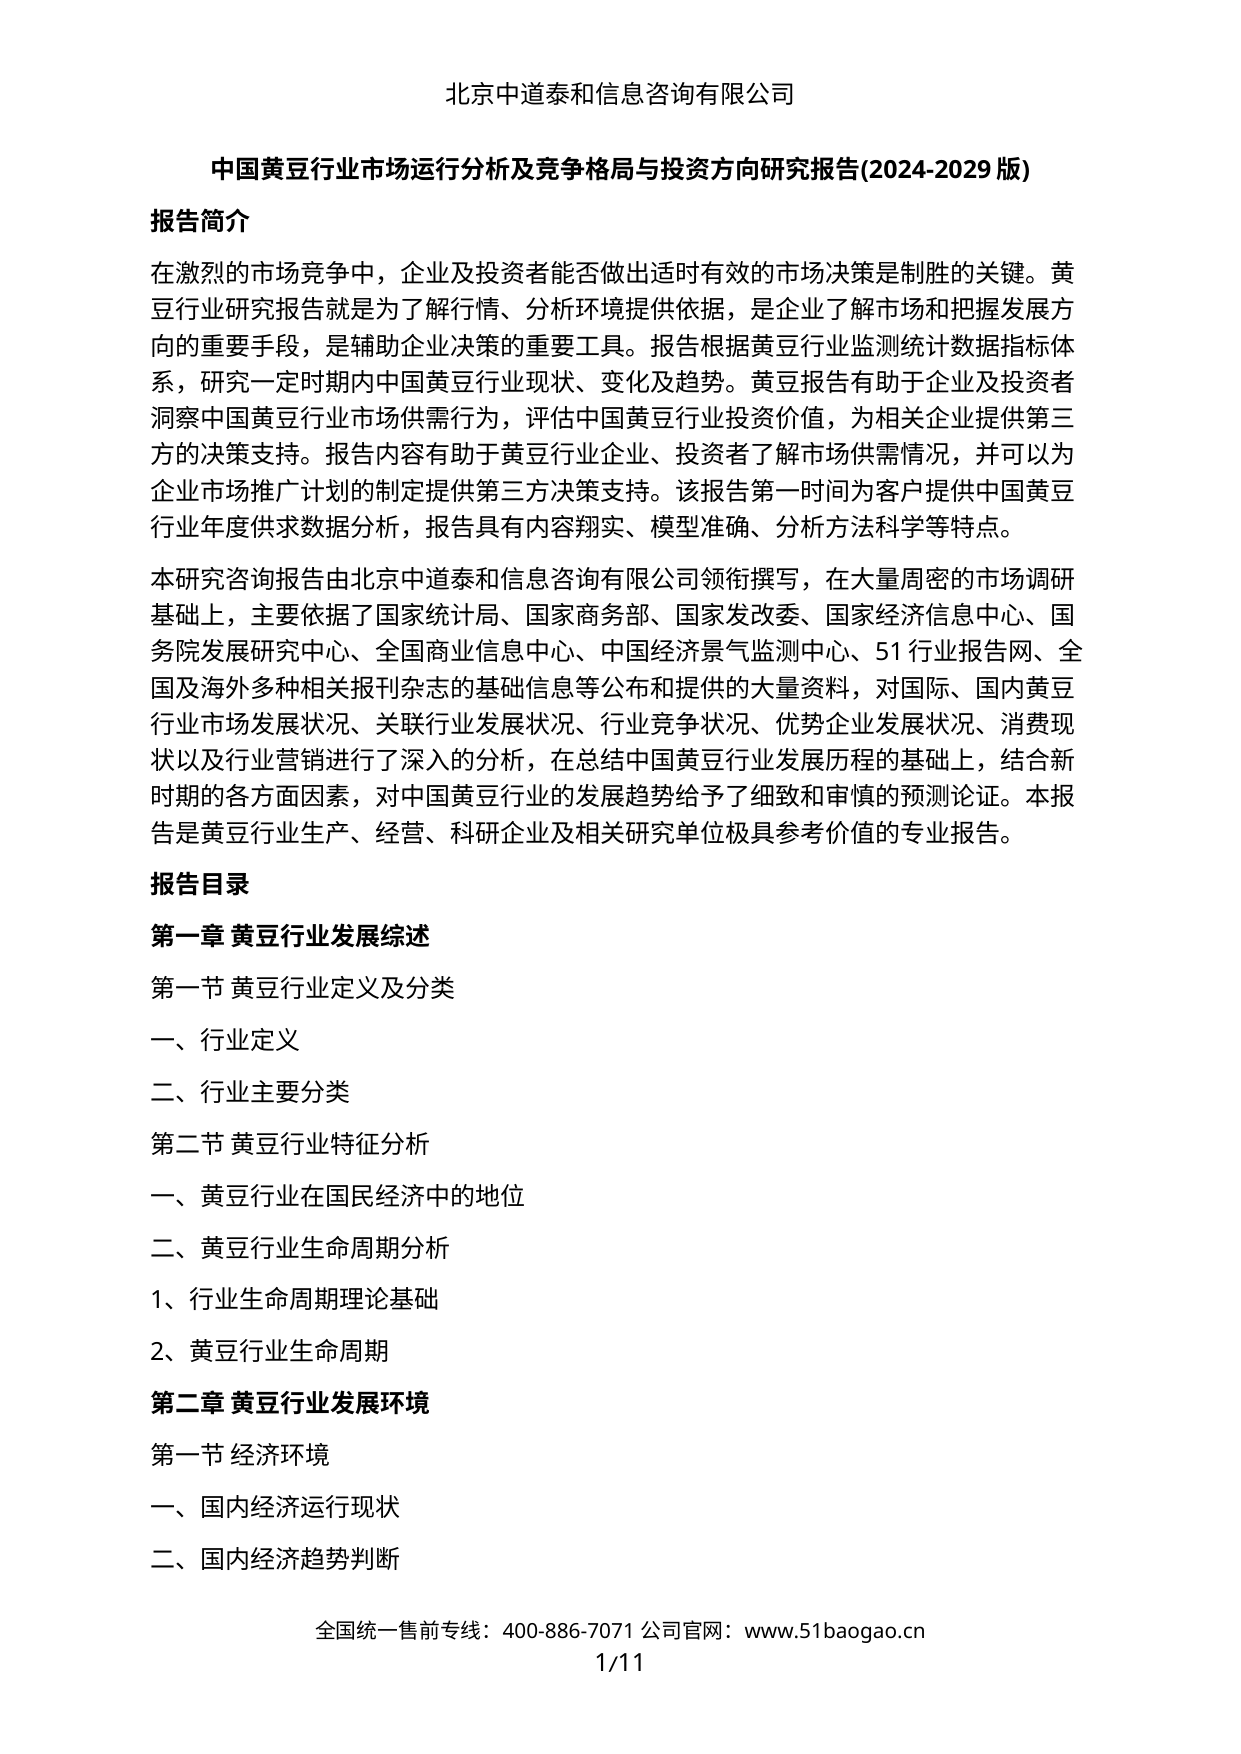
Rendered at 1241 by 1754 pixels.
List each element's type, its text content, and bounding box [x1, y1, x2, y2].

text 2、黄豆行业生命周期 [150, 1332, 1090, 1368]
text 二、黄豆行业生命周期分析 [150, 1228, 1090, 1264]
text 在激烈的市场竞争中，企业及投资者能否做出适时有效的市场决策是制胜的关键。黄豆行业研究报告就是为了解行情、分析环境提供依据，是企业了解市场和把握发展方向的重要手段，是辅助企业决策的重要工具。报告根据黄豆行业监测统计数据指标体系，研究一定时期内中国黄豆行业现状、变化及趋势。黄豆报告有助于企业及投资者洞察中国黄豆行业市场供需行为，评估中国黄豆行业投资价值，为相关企业提供第三方的决策支持。报告内容有助于黄豆行业企业、投资者了解市场供需情况，并可以为企业市场推广计划的制定提供第三方决策支持。该报告第一时间为客户提供中国黄豆行业年度供求数据分析，报告具有内容翔实、模型准确、分析方法科学等特点。 [150, 254, 1090, 544]
text 报告目录 [150, 865, 1090, 901]
text 本研究咨询报告由北京中道泰和信息咨询有限公司领衔撰写，在大量周密的市场调研基础上，主要依据了国家统计局、国家商务部、国家发改委、国家经济信息中心、国务院发展研究中心、全国商业信息中心、中国经济景气监测中心、51行业报告网、全国及海外多种相关报刊杂志的基础信息等公布和提供的大量资料，对国际、国内黄豆行业市场发展状况、关联行业发展状况、行业竞争状况、优势企业发展状况、消费现状以及行业营销进行了深入的分析，在总结中国黄豆行业发展历程的基础上，结合新时期的各方面因素，对中国黄豆行业的发展趋势给予了细致和审慎的预测论证。本报告是黄豆行业生产、经营、科研企业及相关研究单位极具参考价值的专业报告。 [150, 559, 1090, 849]
text 第二章 黄豆行业发展环境 [150, 1384, 1090, 1420]
text 中国黄豆行业市场运行分析及竞争格局与投资方向研究报告(2024-2029版) [150, 150, 1090, 186]
text 1、行业生命周期理论基础 [150, 1280, 1090, 1316]
text 一、黄豆行业在国民经济中的地位 [150, 1176, 1090, 1212]
text 第一节 黄豆行业定义及分类 [150, 969, 1090, 1005]
text 报告简介 [150, 202, 1090, 238]
text 二、行业主要分类 [150, 1072, 1090, 1109]
text 一、国内经济运行现状 [150, 1487, 1090, 1524]
text 一、行业定义 [150, 1021, 1090, 1057]
text 第二节 黄豆行业特征分析 [150, 1124, 1090, 1161]
text 第一章 黄豆行业发展综述 [150, 917, 1090, 953]
text 第一节 经济环境 [150, 1436, 1090, 1472]
text 二、国内经济趋势判断 [150, 1539, 1090, 1576]
